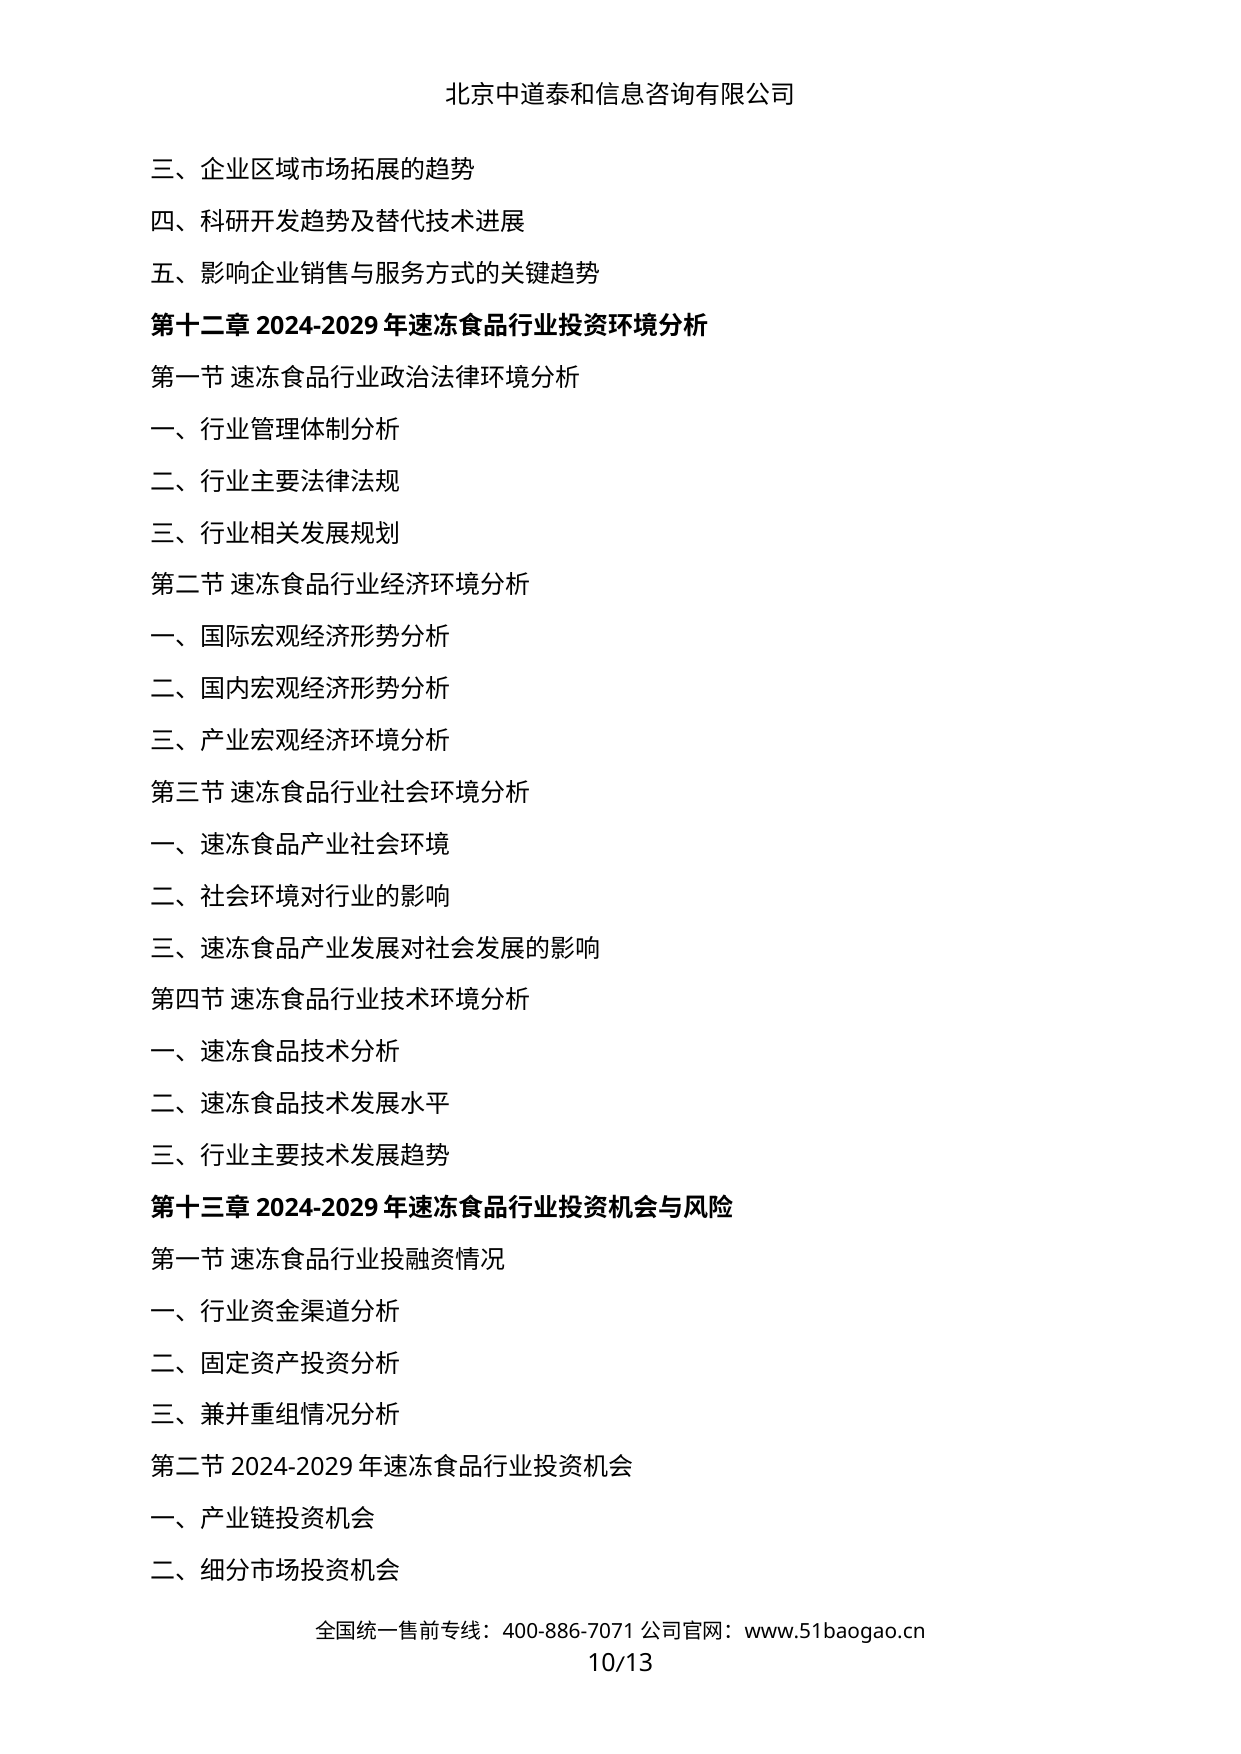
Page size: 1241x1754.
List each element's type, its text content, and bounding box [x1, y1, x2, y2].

text 三、兼并重组情况分析 [150, 1395, 1090, 1431]
text 第十三章 2024-2029年速冻食品行业投资机会与风险 [150, 1187, 1090, 1224]
text 二、国内宏观经济形势分析 [150, 669, 1090, 705]
text 一、产业链投资机会 [150, 1499, 1090, 1535]
text 第四节 速冻食品行业技术环境分析 [150, 980, 1090, 1016]
text 三、行业相关发展规划 [150, 513, 1090, 549]
text 二、细分市场投资机会 [150, 1551, 1090, 1587]
text 一、国际宏观经济形势分析 [150, 617, 1090, 653]
text 二、速冻食品技术发展水平 [150, 1084, 1090, 1120]
text 三、产业宏观经济环境分析 [150, 721, 1090, 757]
text 第一节 速冻食品行业政治法律环境分析 [150, 357, 1090, 394]
text 二、行业主要法律法规 [150, 461, 1090, 497]
text 三、速冻食品产业发展对社会发展的影响 [150, 928, 1090, 964]
text 第十二章 2024-2029年速冻食品行业投资环境分析 [150, 306, 1090, 342]
text 四、科研开发趋势及替代技术进展 [150, 202, 1090, 238]
text 一、速冻食品产业社会环境 [150, 824, 1090, 861]
text 一、行业管理体制分析 [150, 409, 1090, 446]
text 一、速冻食品技术分析 [150, 1032, 1090, 1068]
text 第一节 速冻食品行业投融资情况 [150, 1239, 1090, 1276]
text 第三节 速冻食品行业社会环境分析 [150, 772, 1090, 809]
text 第二节 2024-2029年速冻食品行业投资机会 [150, 1447, 1090, 1483]
text 二、社会环境对行业的影响 [150, 876, 1090, 912]
text 第二节 速冻食品行业经济环境分析 [150, 565, 1090, 601]
text 三、企业区域市场拓展的趋势 [150, 150, 1090, 186]
text 二、固定资产投资分析 [150, 1343, 1090, 1379]
text 一、行业资金渠道分析 [150, 1291, 1090, 1327]
text 五、影响企业销售与服务方式的关键趋势 [150, 254, 1090, 290]
text 三、行业主要技术发展趋势 [150, 1136, 1090, 1172]
